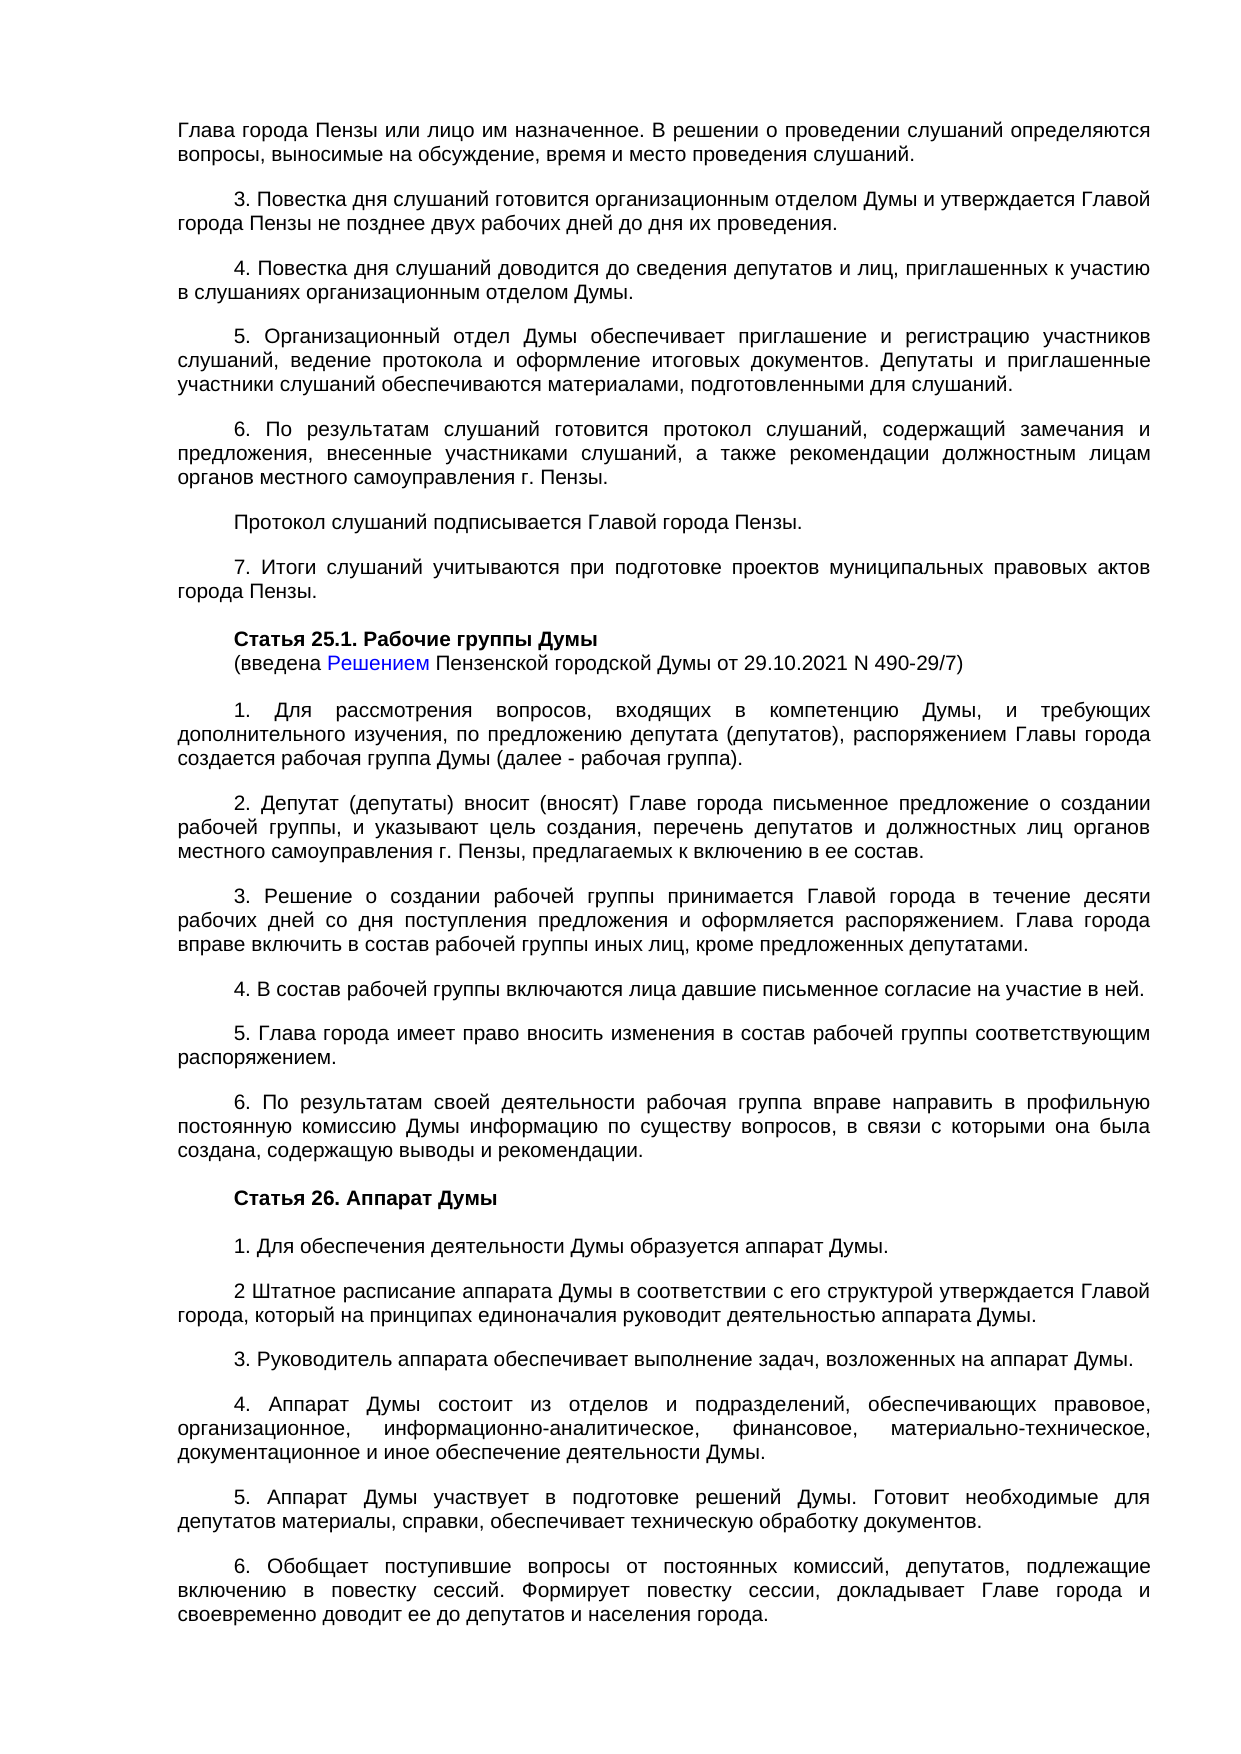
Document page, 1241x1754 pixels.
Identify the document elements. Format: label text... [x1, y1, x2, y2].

title Статья 25.1. Рабочие группы Думы [177, 626, 1152, 650]
title Статья 26. Аппарат Думы [177, 1186, 1152, 1210]
text 6. Обобщает поступившие вопросы от постоянных комиссий, депутатов, подлежащие включению в повестку сессий. Формирует повестку сессии, докладывает Главе города и своевременно доводит ее до депутатов и населения города. [177, 1553, 1152, 1625]
text 5. Аппарат Думы участвует в подготовке решений Думы. Готовит необходимые для депутатов материалы, справки, обеспечивает техническую обработку документов. [177, 1485, 1152, 1533]
text (введена Решением Пензенской городской Думы от 29.10.2021 N 490-29/7) [177, 650, 1152, 674]
text 5. Глава города имеет право вносить изменения в состав рабочей группы соответствующим распоряжением. [177, 1021, 1152, 1069]
text Протокол слушаний подписывается Главой города Пензы. [177, 510, 1152, 534]
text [177, 118, 1152, 166]
text 5. Организационный отдел Думы обеспечивает приглашение и регистрацию участников слушаний, ведение протокола и оформление итоговых документов. Депутаты и приглашенные участники слушаний обеспечиваются материалами, подготовленными для слушаний. [177, 324, 1152, 396]
text 6. По результатам слушаний готовится протокол слушаний, содержащий замечания и предложения, внесенные участниками слушаний, а также рекомендации должностным лицам органов местного самоуправления г. Пензы. [177, 417, 1152, 489]
text 1. Для рассмотрения вопросов, входящих в компетенцию Думы, и требующих дополнительного изучения, по предложению депутата (депутатов), распоряжением Главы города создается рабочая группа Думы (далее - рабочая группа). [177, 698, 1152, 770]
text 3. Руководитель аппарата обеспечивает выполнение задач, возложенных на аппарат Думы. [177, 1347, 1152, 1371]
text 3. Повестка дня слушаний готовится организационным отделом Думы и утверждается Главой города Пензы не позднее двух рабочих дней до дня их проведения. [177, 187, 1152, 235]
text 1. Для обеспечения деятельности Думы образуется аппарат Думы. [177, 1234, 1152, 1258]
text 6. По результатам своей деятельности рабочая группа вправе направить в профильную постоянную комиссию Думы информацию по существу вопросов, в связи с которыми она была создана, содержащую выводы и рекомендации. [177, 1090, 1152, 1162]
text 2 Штатное расписание аппарата Думы в соответствии с его структурой утверждается Главой города, который на принципах единоначалия руководит деятельностью аппарата Думы. [177, 1278, 1152, 1326]
text 4. Повестка дня слушаний доводится до сведения депутатов и лиц, приглашенных к участию в слушаниях организационным отделом Думы. [177, 256, 1152, 303]
text 4. В состав рабочей группы включаются лица давшие письменное согласие на участие в ней. [177, 976, 1152, 1000]
text 7. Итоги слушаний учитываются при подготовке проектов муниципальных правовых актов города Пензы. [177, 554, 1152, 602]
text 2. Депутат (депутаты) вносит (вносят) Главе города письменное предложение о создании рабочей группы, и указывают цель создания, перечень депутатов и должностных лиц органов местного самоуправления г. Пензы, предлагаемых к включению в ее состав. [177, 791, 1152, 863]
text 4. Аппарат Думы состоит из отделов и подразделений, обеспечивающих правовое, организационное, информационно-аналитическое, финансовое, материально-техническое, документационное и иное обеспечение деятельности Думы. [177, 1392, 1152, 1464]
text 3. Решение о создании рабочей группы принимается Главой города в течение десяти рабочих дней со дня поступления предложения и оформляется распоряжением. Глава города вправе включить в состав рабочей группы иных лиц, кроме предложенных депутатами. [177, 884, 1152, 956]
